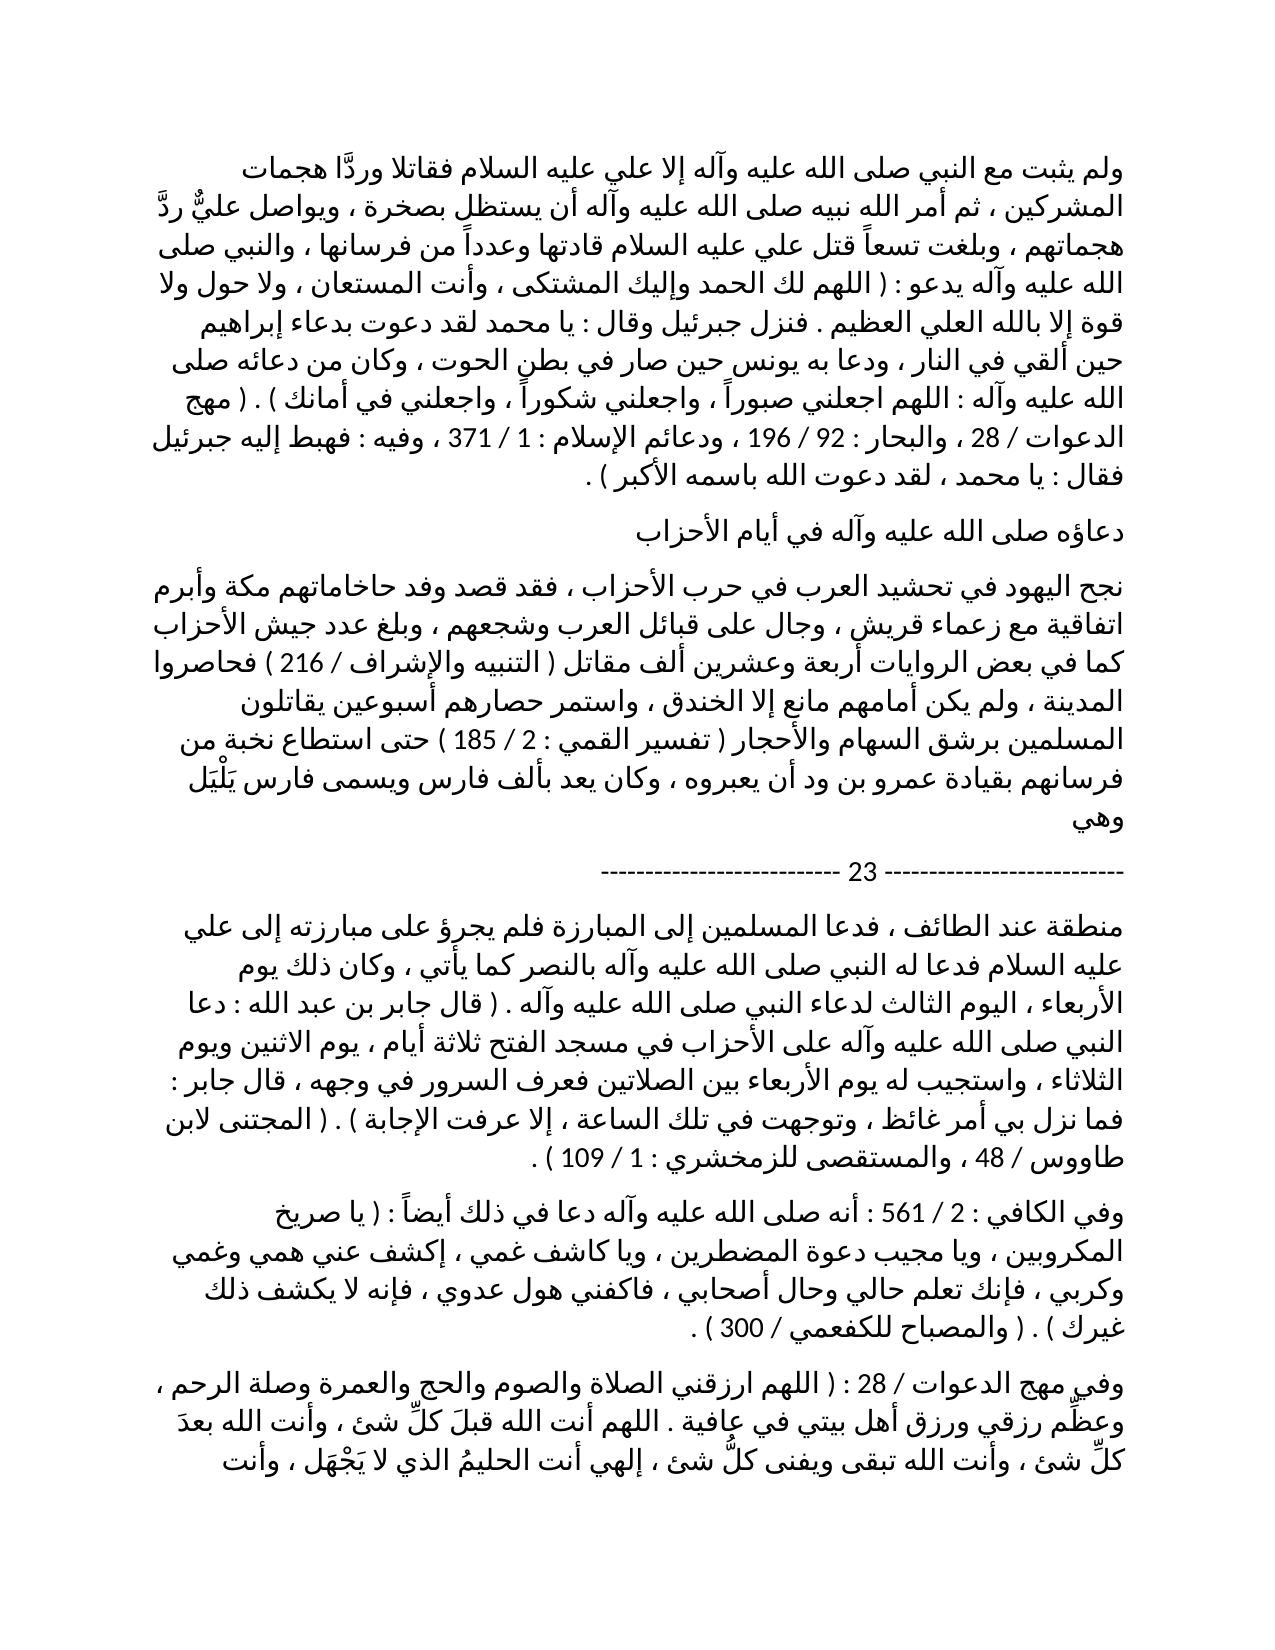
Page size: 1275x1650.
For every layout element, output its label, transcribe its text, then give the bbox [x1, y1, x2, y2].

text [150, 1365, 1125, 1477]
text وفي الكافي : 2 / 561 : أنه صلى الله عليه وآله دعا في ذلك أيضاً : ( يا صريخ المكروبين ، ويا مجيب دعوة المضطرين ، ويا كاشف غمي ، إكشف عني همي وغمي وكربي ، فإنك تعلم حالي وحال أصحابي ، فاكفني هول عدوي ، فإنه لا يكشف ذلك غيرك ) . ( والمصباح للكفعمي / 300 ) . [150, 1194, 1125, 1345]
text --------------------------- 23 --------------------------- [150, 853, 1125, 889]
text منطقة عند الطائف ، فدعا المسلمين إلى المبارزة فلم يجرؤ على مبارزته إلى علي عليه السلام فدعا له النبي صلى الله عليه وآله بالنصر كما يأتي ، وكان ذلك يوم الأربعاء ، اليوم الثالث لدعاء النبي صلى الله عليه وآله . ( قال جابر بن عبد الله : دعا النبي صلى الله عليه وآله على الأحزاب في مسجد الفتح ثلاثة أيام ، يوم الاثنين ويوم الثلاثاء ، واستجيب له يوم الأربعاء بين الصلاتين فعرف السرور في وجهه ، قال جابر : فما نزل بي أمر غائظ ، وتوجهت في تلك الساعة ، إلا عرفت الإجابة ) . ( المجتنى لابن طاووس / 48 ، والمستقصى للزمخشري : 1 / 109 ) . [150, 908, 1125, 1175]
text نجح اليهود في تحشيد العرب في حرب الأحزاب ، فقد قصد وفد حاخاماتهم مكة وأبرم اتفاقية مع زعماء قريش ، وجال على قبائل العرب وشجعهم ، وبلغ عدد جيش الأحزاب كما في بعض الروايات أربعة وعشرين ألف مقاتل ( التنبيه والإشراف / 216 ) فحاصروا المدينة ، ولم يكن أمامهم مانع إلا الخندق ، واستمر حصارهم أسبوعين يقاتلون المسلمين برشق السهام والأحجار ( تفسير القمي : 2 / 185 ) حتى استطاع نخبة من فرسانهم بقيادة عمرو بن ود أن يعبروه ، وكان يعد بألف فارس ويسمى فارس يَلْيَل وهي [150, 568, 1125, 834]
text دعاؤه صلى الله عليه وآله في أيام الأحزاب [150, 513, 1125, 548]
text ولم يثبت مع النبي صلى الله عليه وآله إلا علي عليه السلام فقاتلا وردَّا هجمات المشركين ، ثم أمر الله نبيه صلى الله عليه وآله أن يستظل بصخرة ، ويواصل عليٌّ ردَّ هجماتهم ، وبلغت تسعاً قتل علي عليه السلام قادتها وعدداً من فرسانها ، والنبي صلى الله عليه وآله يدعو : ( اللهم لك الحمد وإليك المشتكى ، وأنت المستعان ، ولا حول ولا قوة إلا بالله العلي العظيم . فنزل جبرئيل وقال : يا محمد لقد دعوت بدعاء إبراهيم حين ألقي في النار ، ودعا به يونس حين صار في بطن الحوت ، وكان من دعائه صلى الله عليه وآله : اللهم اجعلني صبوراً ، واجعلني شكوراً ، واجعلني في أمانك ) . ( مهج الدعوات / 28 ، والبحار : 92 / 196 ، ودعائم الإسلام : 1 / 371 ، وفيه : فهبط إليه جبرئيل فقال : يا محمد ، لقد دعوت الله باسمه الأكبر ) . [150, 150, 1125, 493]
